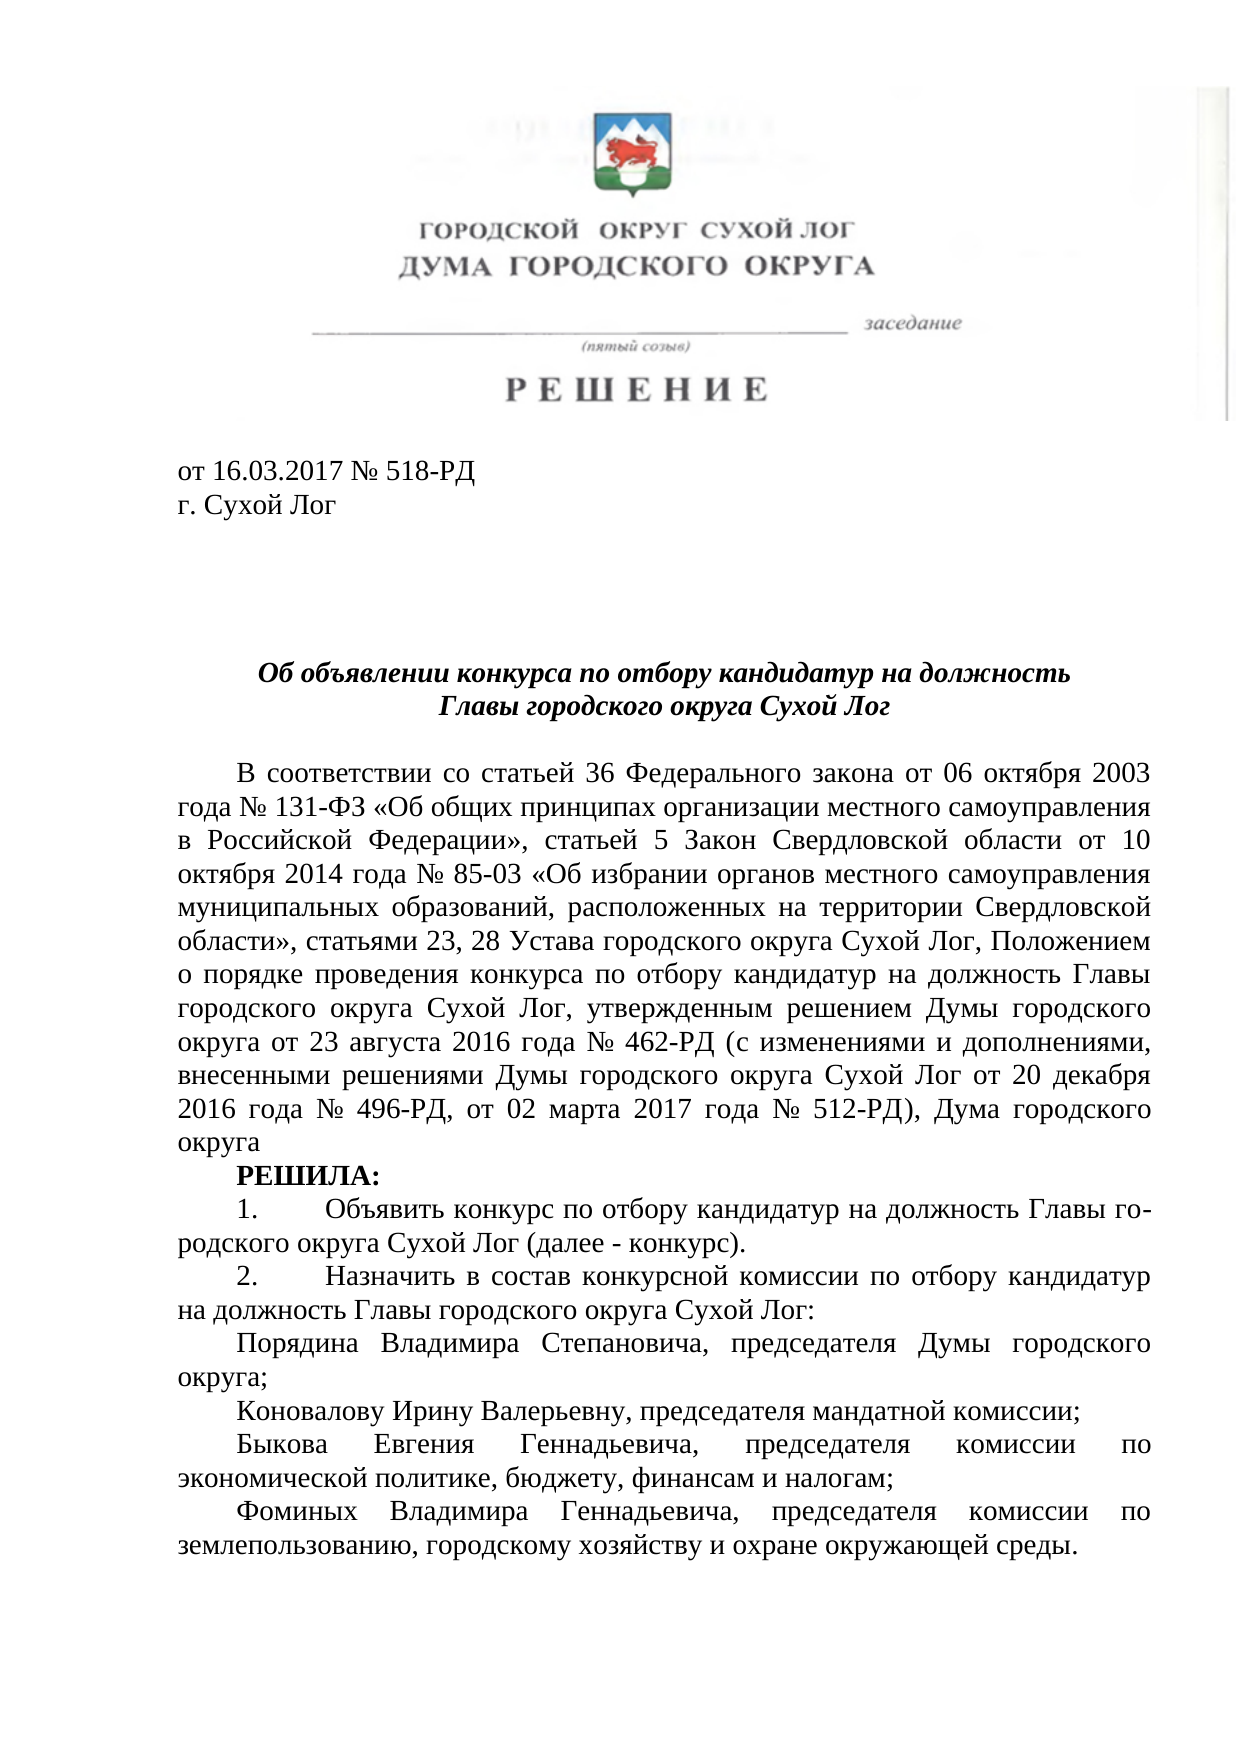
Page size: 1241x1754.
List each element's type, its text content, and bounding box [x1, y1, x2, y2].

list Объявить конкурс по отбору кандидатур на должность Главы городского округа Сухой Лог (далее - конкурс). [177, 1191, 1152, 1258]
picture [32, 86, 1236, 421]
text В соответствии со статьей 36 Федерального закона от 06 октября 2003 года № 131-ФЗ «Об общих принципах организации местного самоуправления в Российской Федерации», статьей 5 Закон Свердловской области от 10 октября 2014 года № 85-03 «Об избрании органов местного самоуправления муниципальных образований, расположенных на территории Свердловской области», статьями 23, 28 Устава городского округа Сухой Лог, Положением о порядке проведения конкурса по отбору кандидатур на должность Главы городского округа Сухой Лог, утвержденным решением Думы городского округа от 23 августа 2016 года № 462-РД (с изменениями и дополнениями, внесенными решениями Думы городского округа Сухой Лог от 20 декабря 2016 года № 496-РД, от 02 марта 2017 года № 512-РД), Дума городского округа [177, 755, 1152, 1158]
text РЕШИЛА: [177, 1158, 1152, 1191]
text Коновалову Ирину Валерьевну, председателя мандатной комиссии; [177, 1393, 1152, 1426]
text от 16.03.2017 № 518-РД [177, 453, 1152, 487]
text Быкова Евгения Геннадьевича, председателя комиссии по экономической политике, бюджету, финансам и налогам; [177, 1426, 1152, 1493]
text Фоминых Владимира Геннадьевича, председателя комиссии по землепользованию, городскому хозяйству и охране окружающей среды. [177, 1493, 1152, 1560]
text Главы городского округа Сухой Лог [177, 688, 1152, 722]
text г. Сухой Лог [177, 487, 1152, 521]
text Об объявлении конкурса по отбору кандидатур на должность [177, 655, 1152, 688]
text Порядина Владимира Степановича, председателя Думы городского округа; [177, 1326, 1152, 1393]
list Назначить в состав конкурсной комиссии по отбору кандидатур на должность Главы городского округа Сухой Лог: [177, 1258, 1152, 1326]
